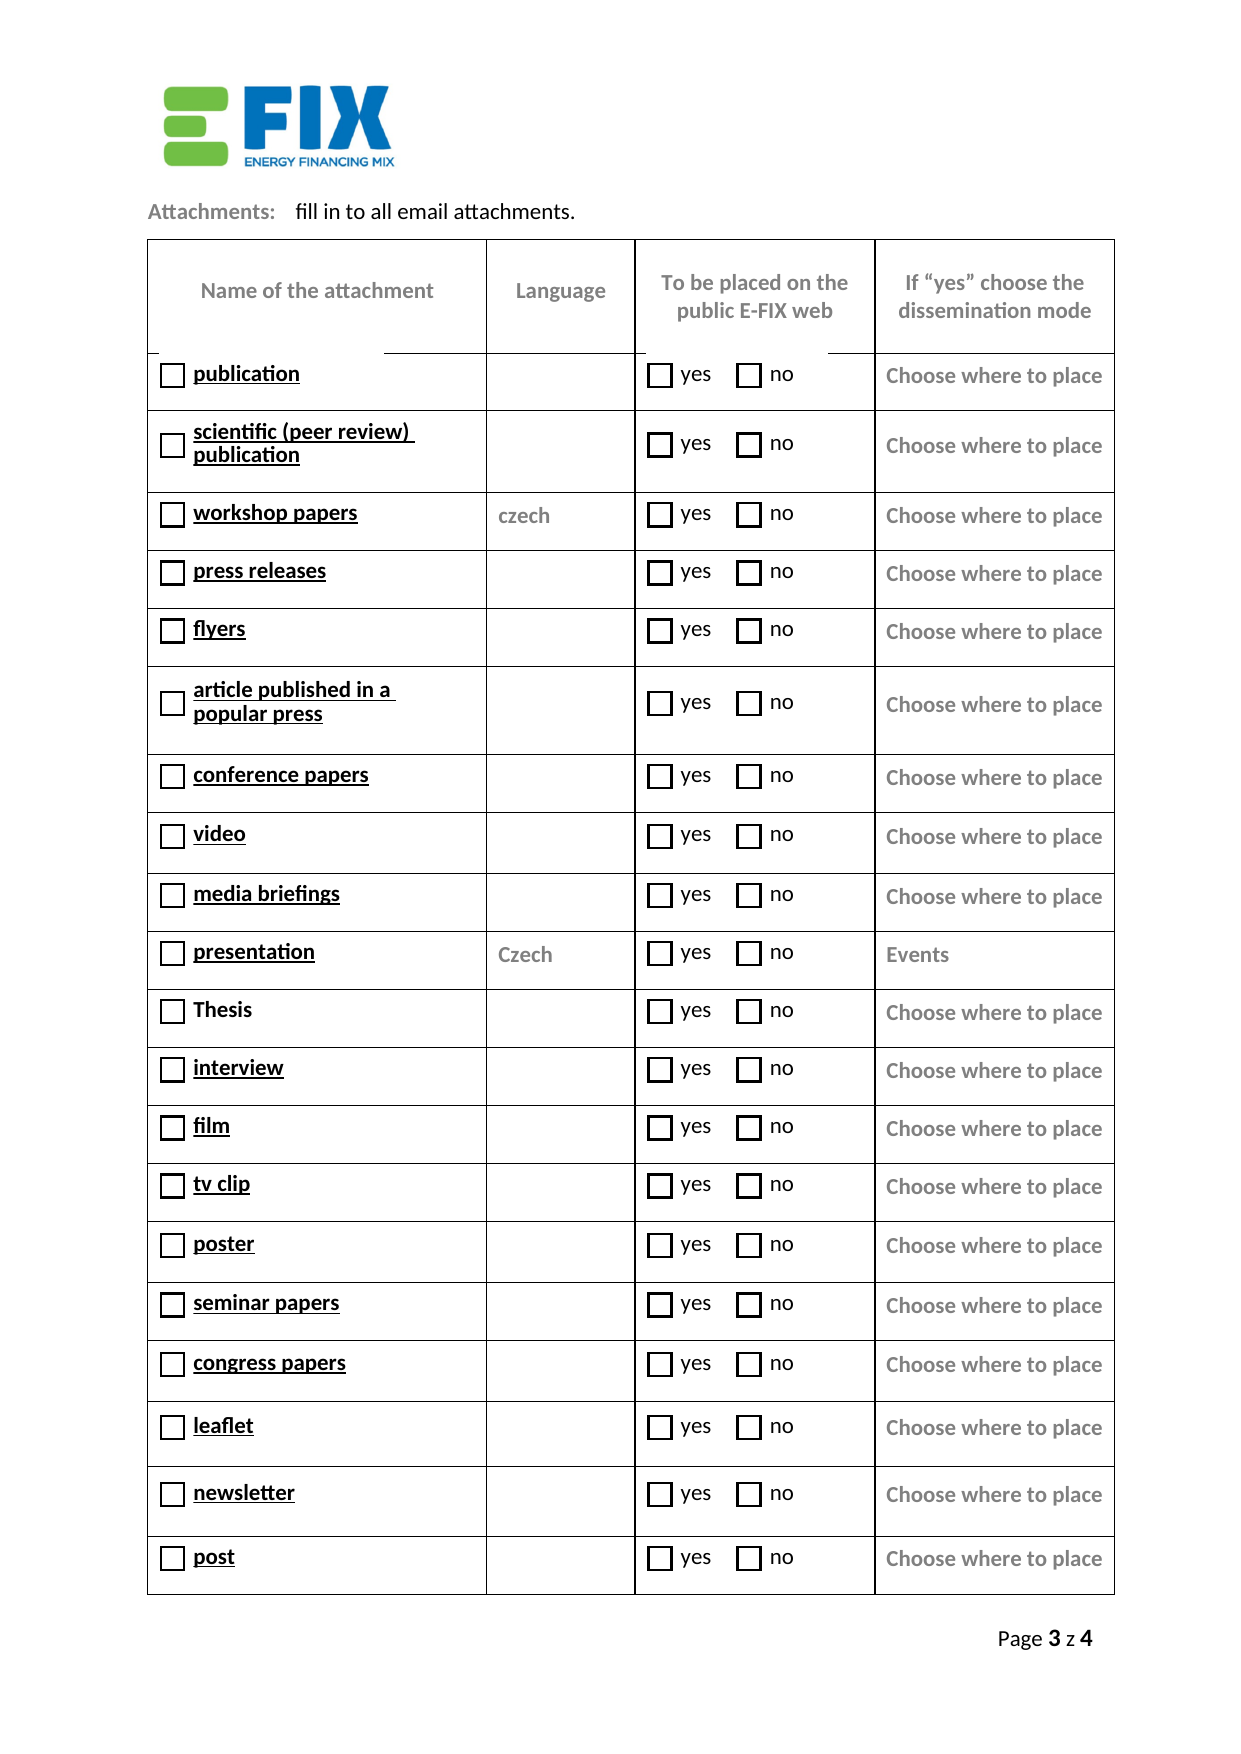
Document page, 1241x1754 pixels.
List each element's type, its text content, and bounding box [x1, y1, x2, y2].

table_cell [876, 1467, 1114, 1536]
table_cell [148, 354, 486, 410]
table_cell [636, 551, 874, 608]
table_cell [148, 609, 486, 666]
table_cell [636, 990, 874, 1047]
table_header To be placed on the public E-FIX web [636, 240, 874, 352]
table_cell [636, 411, 874, 492]
table_cell [487, 1402, 634, 1466]
table_cell [148, 932, 486, 989]
table_cell [876, 1164, 1114, 1221]
table_cell [148, 1537, 486, 1593]
table_cell [148, 411, 486, 492]
table_cell [636, 1467, 874, 1536]
table_cell [876, 493, 1114, 550]
table_cell [148, 1283, 486, 1340]
table_cell [636, 1222, 874, 1282]
table_cell [876, 874, 1114, 931]
table_cell [876, 932, 1114, 989]
table_cell [148, 1048, 486, 1105]
table_header If “yes” choose the dissemination mode [876, 240, 1114, 352]
table_cell [487, 1106, 634, 1163]
table_cell [487, 354, 634, 410]
table_cell [876, 411, 1114, 492]
table_cell [636, 354, 874, 410]
table_cell [148, 1106, 486, 1163]
table_cell [876, 1222, 1114, 1282]
table_cell [636, 1048, 874, 1105]
table_cell [876, 755, 1114, 812]
table_cell [876, 1402, 1114, 1466]
table_cell [636, 1537, 874, 1593]
table_cell [148, 1341, 486, 1401]
table_cell [636, 667, 874, 754]
table_cell [636, 493, 874, 550]
table_cell [148, 551, 486, 608]
table_cell [148, 1467, 486, 1536]
table_cell [876, 354, 1114, 410]
table_cell [636, 1341, 874, 1401]
table_cell [148, 1222, 486, 1282]
table_cell [487, 813, 634, 873]
table_cell [876, 990, 1114, 1047]
table_cell [487, 1467, 634, 1536]
table_cell [148, 1164, 486, 1221]
table_cell [636, 755, 874, 812]
table_header Name of the attachment [148, 240, 486, 352]
table_cell [876, 609, 1114, 666]
table_cell [876, 1537, 1114, 1593]
table_cell [148, 755, 486, 812]
table_cell [148, 813, 486, 873]
table_cell [876, 813, 1114, 873]
table_cell [636, 609, 874, 666]
table_cell [876, 1341, 1114, 1401]
table_cell [487, 1222, 634, 1282]
table_cell [636, 1402, 874, 1466]
table_cell czech [487, 493, 634, 550]
table_cell [636, 813, 874, 873]
table_cell [876, 667, 1114, 754]
table_cell [876, 1048, 1114, 1105]
table_cell [487, 874, 634, 931]
table_cell Czech [487, 932, 634, 989]
table_cell [487, 1341, 634, 1401]
table_cell [636, 1164, 874, 1221]
table_cell [636, 874, 874, 931]
table_cell [487, 551, 634, 608]
table_cell [487, 1537, 634, 1593]
table_cell [487, 411, 634, 492]
table_cell [876, 1283, 1114, 1340]
table_cell [148, 990, 486, 1047]
table_cell [876, 1106, 1114, 1163]
table_cell [487, 609, 634, 666]
table_cell [636, 932, 874, 989]
table_cell [148, 874, 486, 931]
table_cell [487, 755, 634, 812]
table_cell [148, 493, 486, 550]
table_cell [636, 1283, 874, 1340]
table_cell [636, 1106, 874, 1163]
table_cell [148, 667, 486, 754]
text Attachments: [148, 197, 1093, 225]
table_cell [876, 551, 1114, 608]
table_cell [487, 1048, 634, 1105]
table_cell [148, 1402, 486, 1466]
table_cell [487, 990, 634, 1047]
table_cell [487, 1164, 634, 1221]
table_cell [487, 1283, 634, 1340]
table_cell [487, 667, 634, 754]
table_header Language [487, 240, 634, 352]
